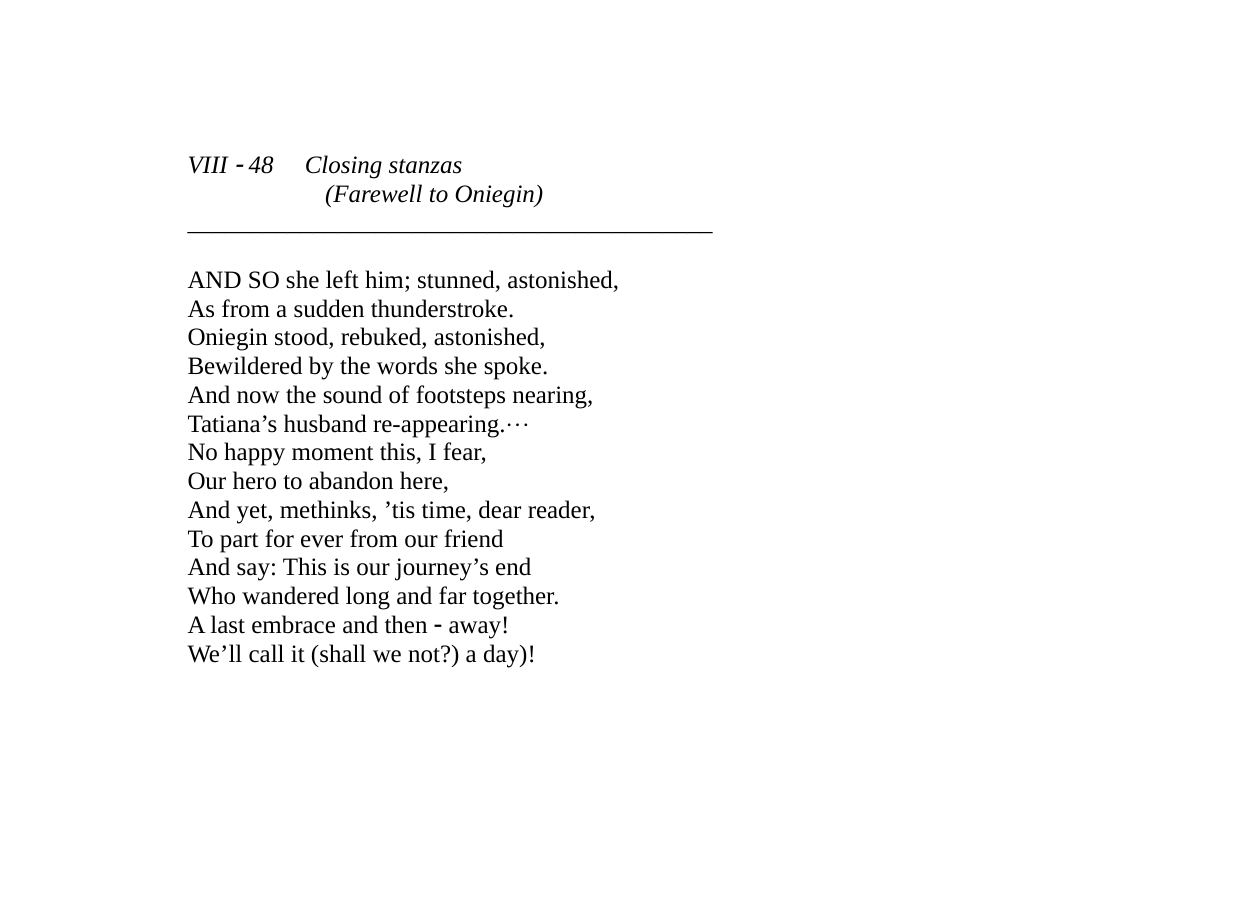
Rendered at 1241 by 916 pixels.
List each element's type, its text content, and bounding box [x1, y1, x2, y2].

text To part for ever from our friend [187, 524, 822, 552]
text AND SO she left him; stunned, astonished, [187, 265, 822, 294]
text Our hero to abandon here, [187, 466, 822, 495]
text As from a sudden thunderstroke. [187, 294, 822, 322]
text Bewildered by the words she spoke. [187, 351, 822, 380]
text And say: This is our journey’s end [187, 552, 822, 581]
text Tatiana’s husband re-appearing. [187, 409, 822, 437]
text (Farewell to Oniegin) [187, 179, 822, 207]
text And yet, methinks, ’tis time, dear reader, [187, 495, 822, 524]
text __________________________________________ [187, 207, 822, 236]
text We’ll call it (shall we not?) a day)! [187, 639, 822, 667]
text Who wandered long and far together. [187, 581, 822, 610]
text No happy moment this, I fear, [187, 437, 822, 466]
text Oniegin stood, rebuked, astonished, [187, 322, 822, 351]
text VIII 48 Closing stanzas [187, 150, 822, 179]
text A last embrace and then away! [187, 610, 822, 639]
text And now the sound of footsteps nearing, [187, 380, 822, 409]
